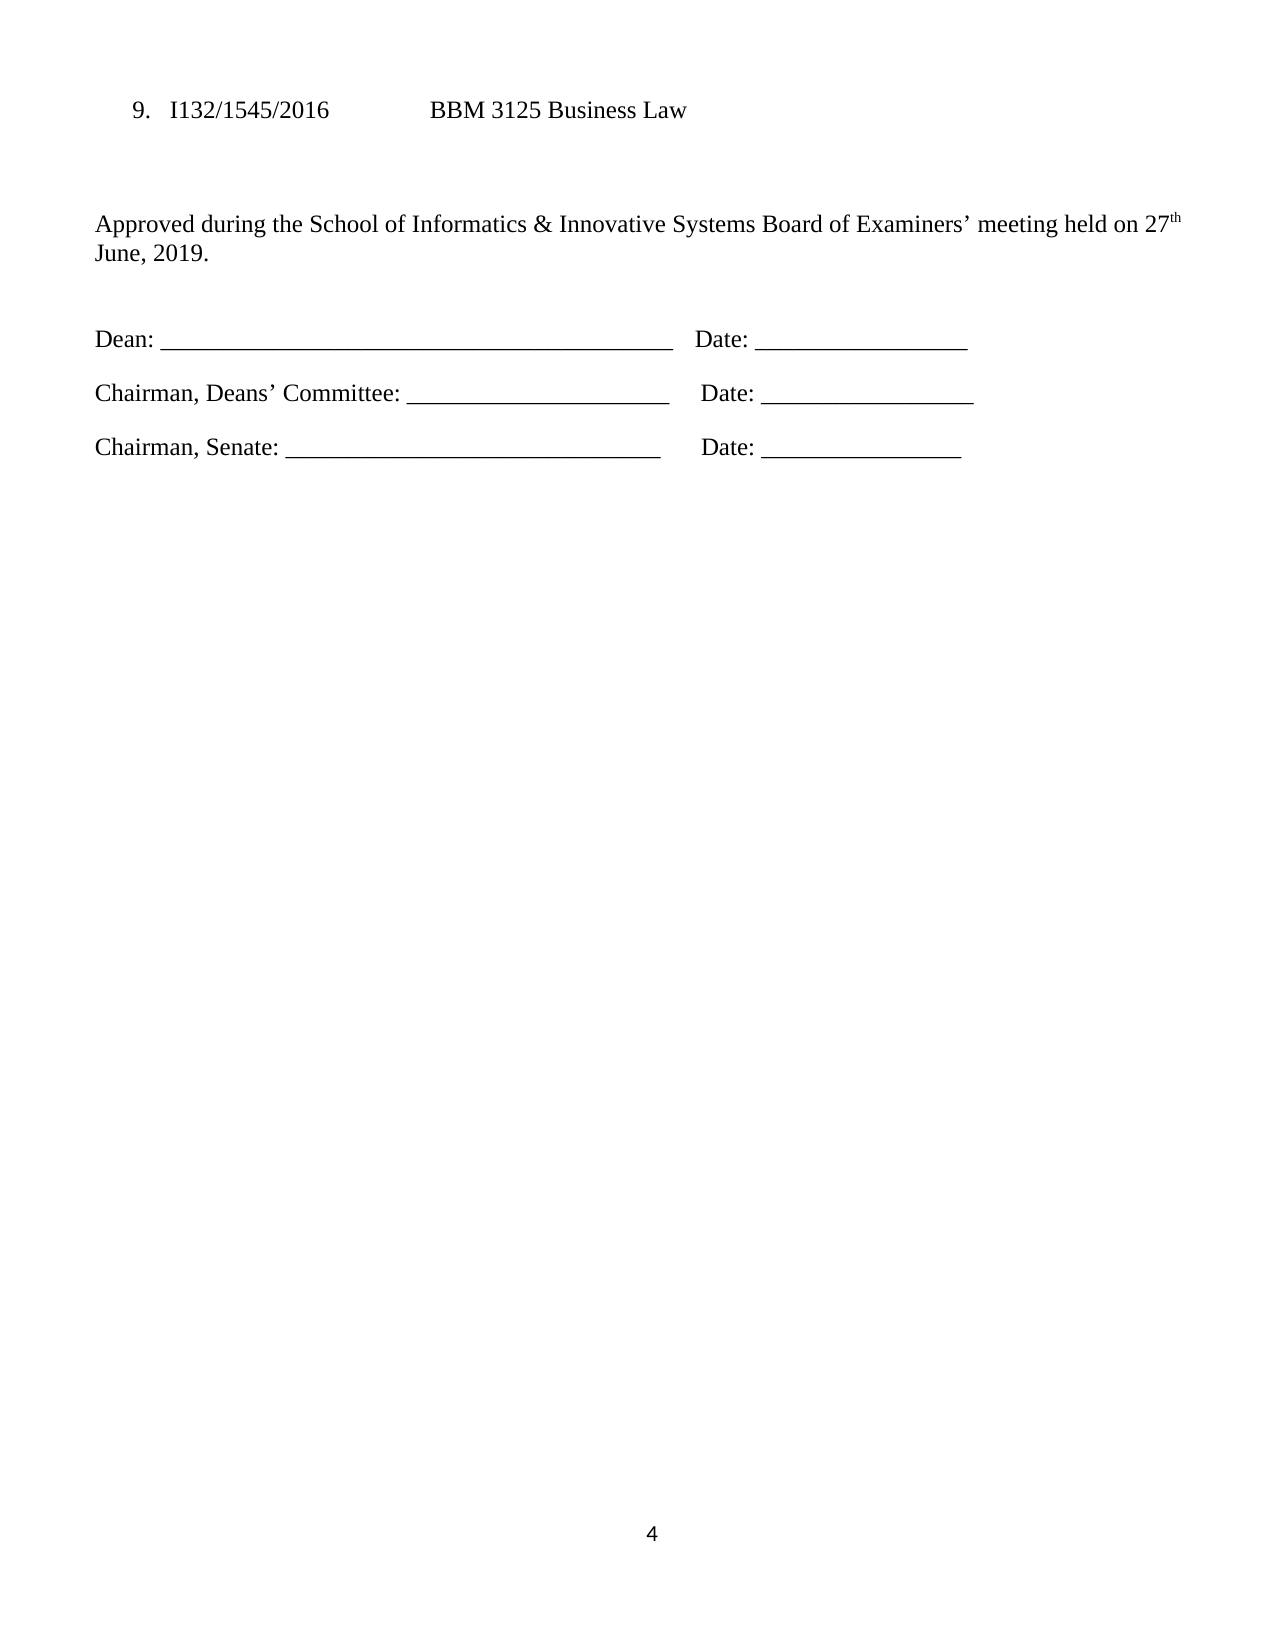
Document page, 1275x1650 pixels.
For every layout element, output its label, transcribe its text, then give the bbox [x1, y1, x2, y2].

table_header I132/1545/2016 [83, 95, 411, 128]
text Dean: _________________________________________ Date: _________________ [94, 324, 1209, 353]
text Chairman, Deans’ Committee: _____________________ Date: _________________ [94, 378, 1209, 407]
text Chairman, Senate: ______________________________ Date: ________________ [94, 432, 1209, 461]
text Approved during the School of Informatics & Innovative Systems Board of Examiners’ meeting held on 27th June, 2019. [94, 209, 1209, 267]
text BBM 3125 Business Law [411, 95, 1209, 124]
